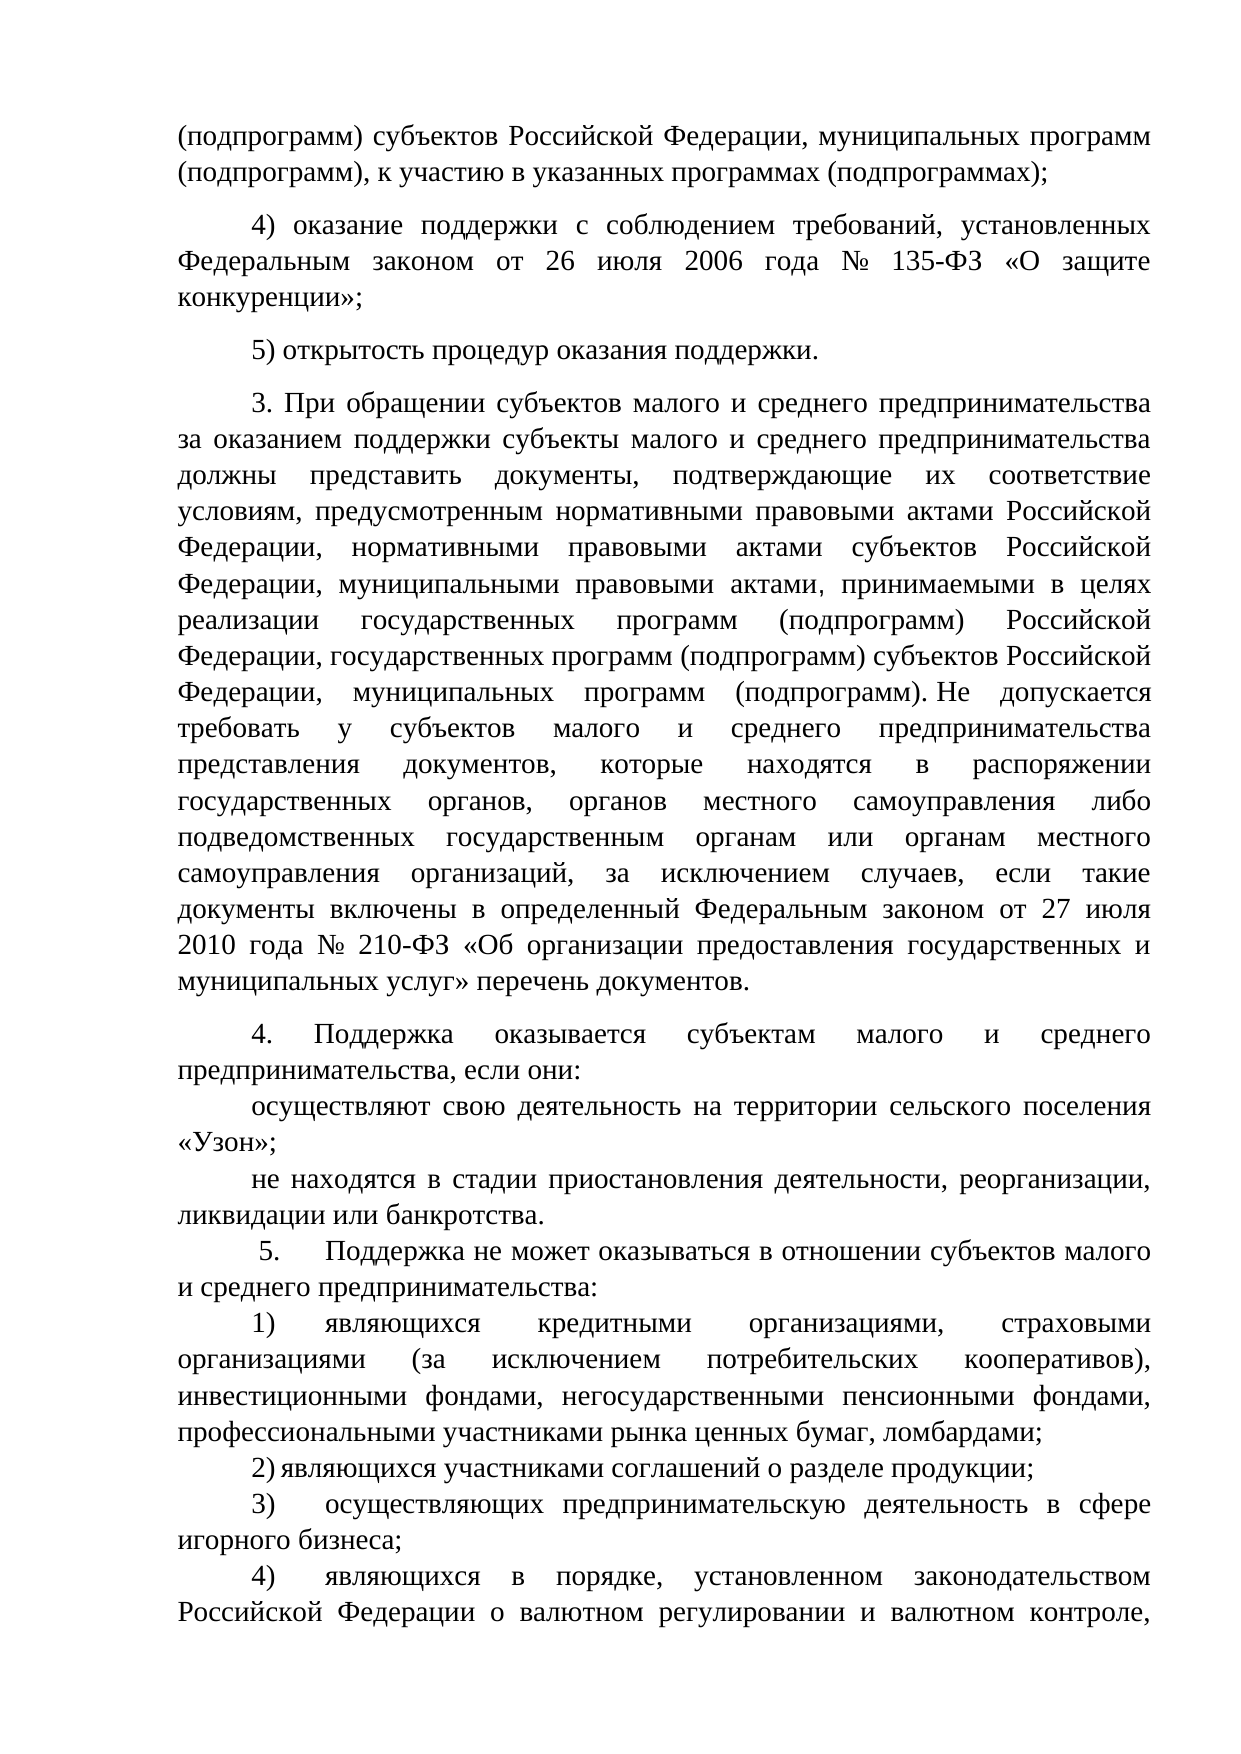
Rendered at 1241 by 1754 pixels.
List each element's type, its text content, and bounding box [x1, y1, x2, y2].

text осуществляют свою деятельность на территории сельского поселения «Узон»; [177, 1088, 1152, 1158]
text 4. Поддержка оказывается субъектам малого и среднего предпринимательства, если они: [177, 1016, 1152, 1086]
text 3. При обращении субъектов малого и среднего предпринимательства за оказанием поддержки субъекты малого и среднего предпринимательства должны представить документы, подтверждающие их соответствие условиям, предусмотренным нормативными правовыми актами Российской Федерации, нормативными правовыми актами субъектов Российской Федерации, муниципальными правовыми актами, принимаемыми в целях реализации государственных программ (подпрограмм) Российской Федерации, государственных программ (подпрограмм) субъектов Российской Федерации, муниципальных программ (подпрограмм). Не допускается требовать у субъектов малого и среднего предпринимательства представления документов, которые находятся в распоряжении государственных органов, органов местного самоуправления либо подведомственных государственным органам или органам местного самоуправления организаций, за исключением случаев, если такие документы включены в определенный Федеральным законом от 27 июля 2010 года № 210-ФЗ «Об организации предоставления государственных и муниципальных услуг» перечень документов. [177, 672, 1152, 997]
text 5) открытость процедур оказания поддержки. [177, 332, 1152, 366]
text не находятся в стадии приостановления деятельности, реорганизации, ликвидации или банкротства. [177, 1161, 1152, 1230]
list являющихся участниками соглашений о разделе продукции; [251, 1450, 1152, 1483]
list являющихся кредитными организациями, страховыми организациями (за исключением потребительских кооперативов), инвестиционными фондами, негосударственными пенсионными фондами, профессиональными участниками рынка ценных бумаг, ломбардами; [177, 1305, 1152, 1447]
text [177, 118, 1152, 188]
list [177, 1558, 1152, 1628]
text 4) оказание поддержки с соблюдением требований, установленных Федеральным законом от 26 июля 2006 года № 135-ФЗ «О защите конкуренции»; [177, 207, 1152, 313]
list Поддержка не может оказываться в отношении субъектов малого и среднего предпринимательства: [177, 1233, 1152, 1303]
list осуществляющих предпринимательскую деятельность в сфере игорного бизнеса; [177, 1486, 1152, 1556]
